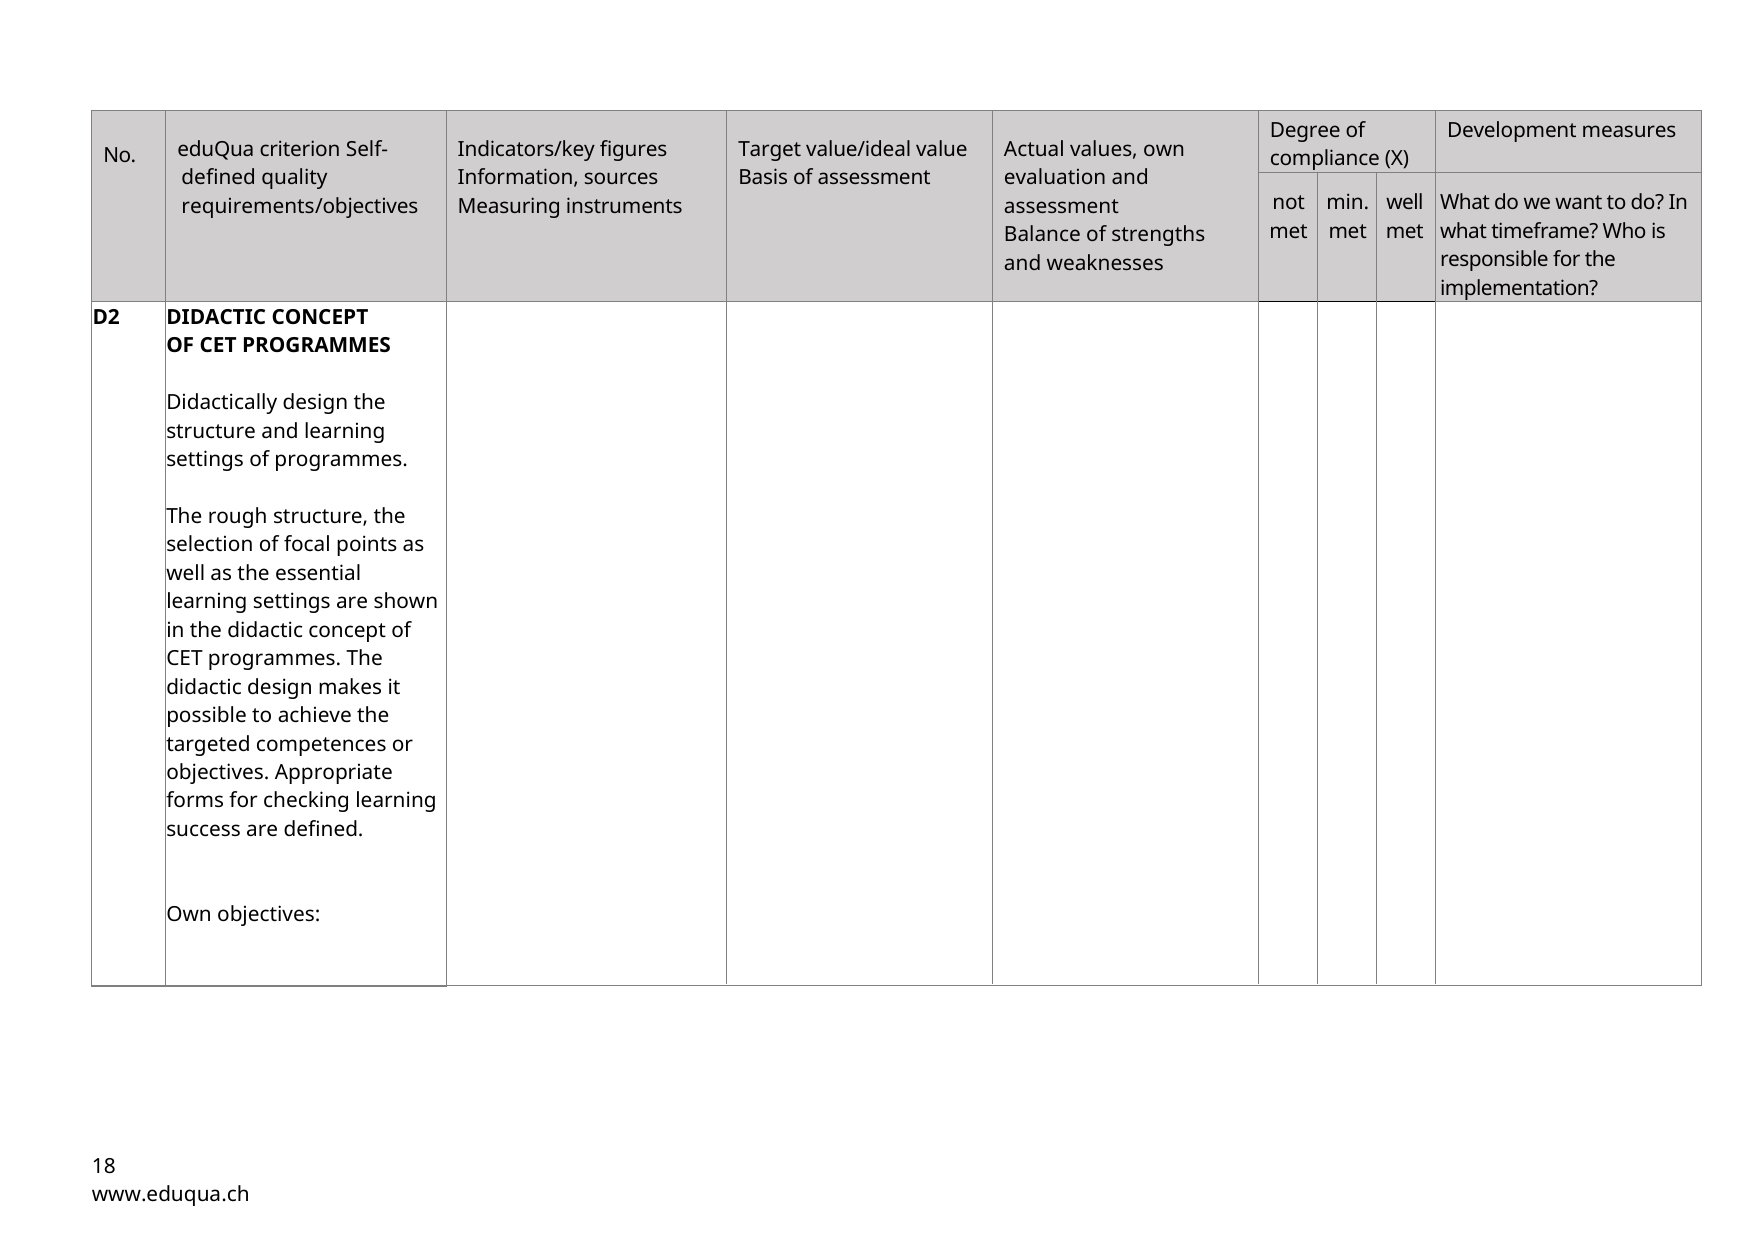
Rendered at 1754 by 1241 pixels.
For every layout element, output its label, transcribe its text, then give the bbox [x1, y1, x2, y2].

table_cell not met [1259, 173, 1317, 301]
table_cell D2 [92, 302, 165, 984]
table_header Development measures [1436, 111, 1701, 172]
table_cell [1377, 302, 1435, 984]
table_header Target value/ideal value Basis of assessment [727, 111, 992, 301]
table_header eduQua criterion Self-defined quality requirements/objectives [166, 111, 446, 301]
table_header No. [92, 111, 165, 301]
table_cell [1436, 302, 1701, 984]
table_cell min. met [1318, 173, 1376, 301]
table_header Indicators/key figures Information, sources Measuring instruments [447, 111, 726, 301]
table_cell [1318, 302, 1376, 984]
table_cell [993, 302, 1258, 984]
table_header Actual values, own evaluation and assessment Balance of strengths and weaknesses [993, 111, 1258, 301]
table_cell [1259, 302, 1317, 984]
table_cell well met [1377, 173, 1435, 301]
table_cell DIDACTIC CONCEPT OF CET PROGRAMMES Didactically design the structure and learning settings of programmes. The rough structure, the selection of focal points as well as the essential learning settings are shown in the didactic concept of CET programmes. The didactic design makes it possible to achieve the targeted competences or objectives. Appropriate forms for checking learning success are defined. Own objectives: [166, 302, 446, 984]
table_cell [447, 302, 726, 984]
table_cell [727, 302, 992, 984]
table_cell What do we want to do? In what timeframe? Who is responsible for the implementation? [1436, 173, 1701, 301]
table_header Degree of compliance (X) [1259, 111, 1435, 172]
